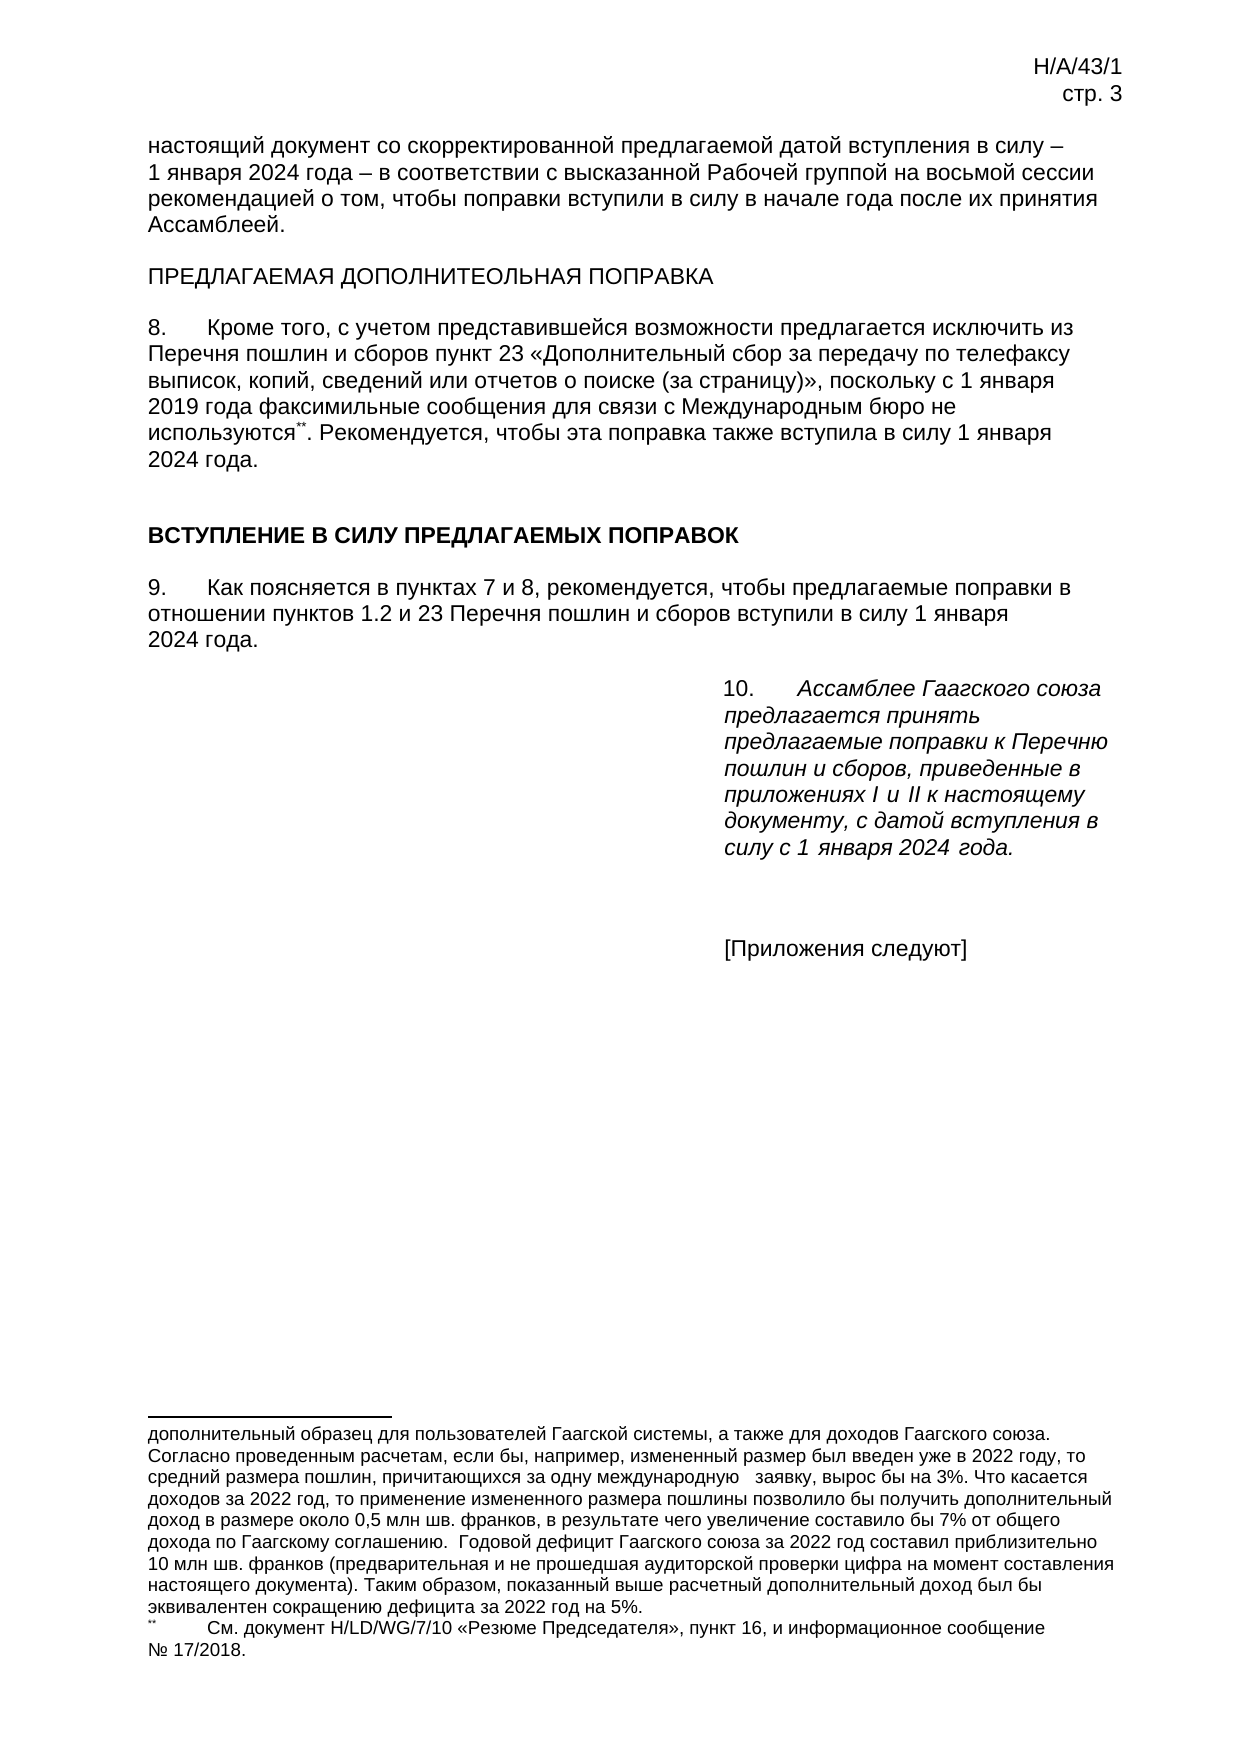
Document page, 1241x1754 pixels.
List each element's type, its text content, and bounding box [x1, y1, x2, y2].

text Как поясняется в пунктах 7 и 8, рекомендуется, чтобы предлагаемые поправки в отношении пунктов 1.2 и 23 Перечня пошлин и сборов вступили в силу 1 января 2024 года. [148, 573, 1122, 652]
text Ассамблее Гаагского союза предлагается принять предлагаемые поправки к Перечню пошлин и сборов, приведенные в приложениях I и II к настоящему документу, с датой вступления в силу с 1 января 2024 года. [723, 675, 1122, 860]
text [148, 132, 1122, 238]
text [Приложения следуют] [724, 935, 1122, 961]
text Кроме того, с учетом представившейся возможности предлагается исключить из Перечня пошлин и сборов пункт 23 «Дополнительный сбор за передачу по телефаксу выписок, копий, сведений или отчетов о поиске (за страницу)», поскольку с 1 января 2019 года факсимильные сообщения для связи с Международным бюро не используются. Рекомендуется, чтобы эта поправка также вступила в силу 1 января 2024 года. [148, 314, 1122, 472]
subtitle ВСТУПЛЕНИЕ В СИЛУ ПРЕДЛАГАЕМЫХ ПОПРАВОК [148, 522, 1122, 548]
subtitle ПРЕДЛАГАЕМАЯ ДОПОЛНИТЕОЛЬНАЯ ПОПРАВКА [148, 263, 1122, 289]
